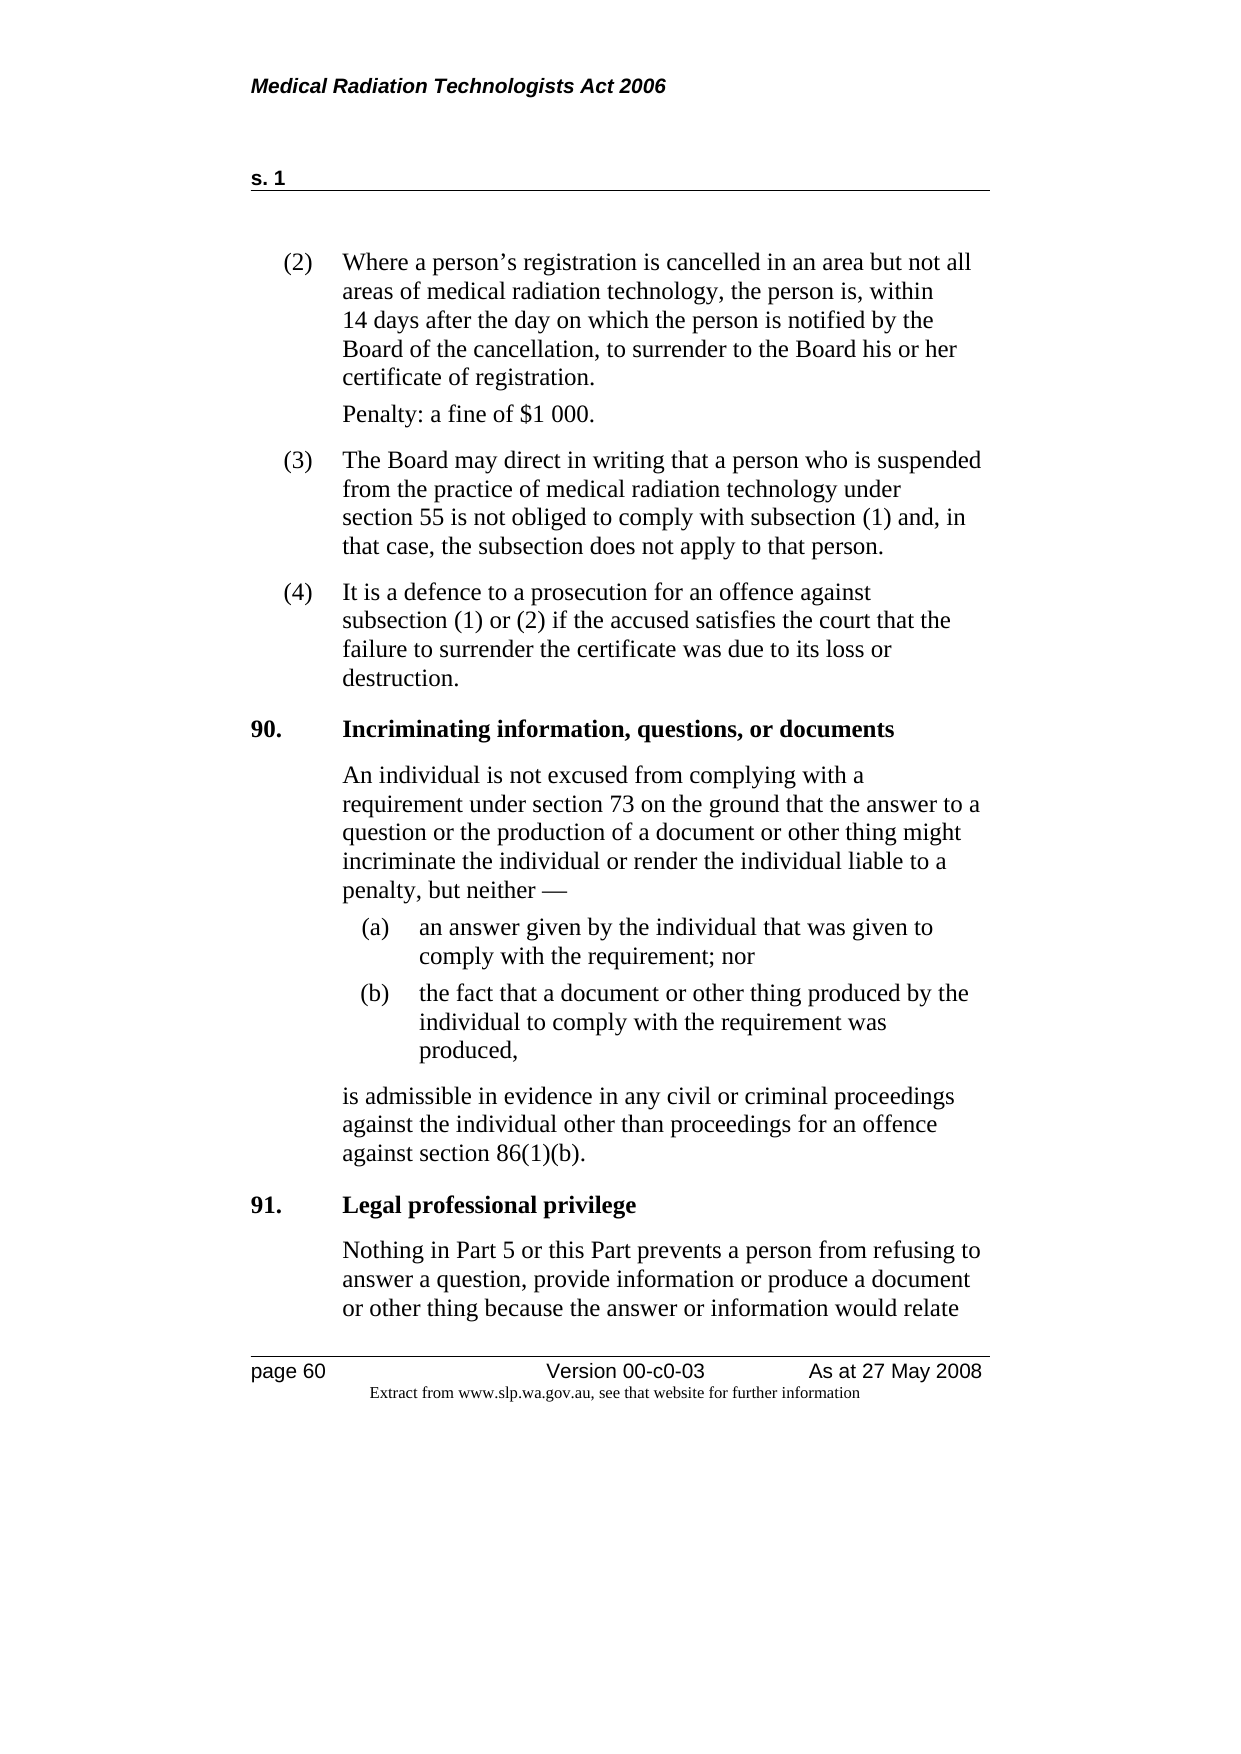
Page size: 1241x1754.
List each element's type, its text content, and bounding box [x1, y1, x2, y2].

subtitle 90. Incriminating information, questions, or documents [251, 714, 990, 743]
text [251, 1235, 990, 1322]
text (4) It is a defence to a prosecution for an offence against subsection (1) or (2) if the accused satisfies the court that the failure to surrender the certificate was due to its loss or destruction. [251, 577, 990, 692]
text (3) The Board may direct in writing that a person who is suspended from the practice of medical radiation technology under section 55 is not obliged to comply with subsection (1) and, in that case, the subsection does not apply to that person. [251, 445, 990, 560]
text is admissible in evidence in any civil or criminal proceedings against the individual other than proceedings for an offence against section 86(1)(b). [251, 1081, 990, 1167]
subtitle 91. Legal professional privilege [251, 1190, 990, 1219]
text (2) Where a person’s registration is cancelled in an area but not all areas of medical radiation technology, the person is, within 14 days after the day on which the person is notified by the Board of the cancellation, to surrender to the Board his or her certificate of registration. [251, 247, 990, 391]
text (b) the fact that a document or other thing produced by the individual to comply with the requirement was produced, [251, 978, 990, 1064]
text An individual is not excused from complying with a requirement under section 73 on the ground that the answer to a question or the production of a document or other thing might incriminate the individual or render the individual liable to a penalty, but neither — [251, 760, 990, 904]
text (a) an answer given by the individual that was given to comply with the requirement; nor [251, 912, 990, 969]
text Penalty: a fine of $1 000. [251, 399, 990, 428]
